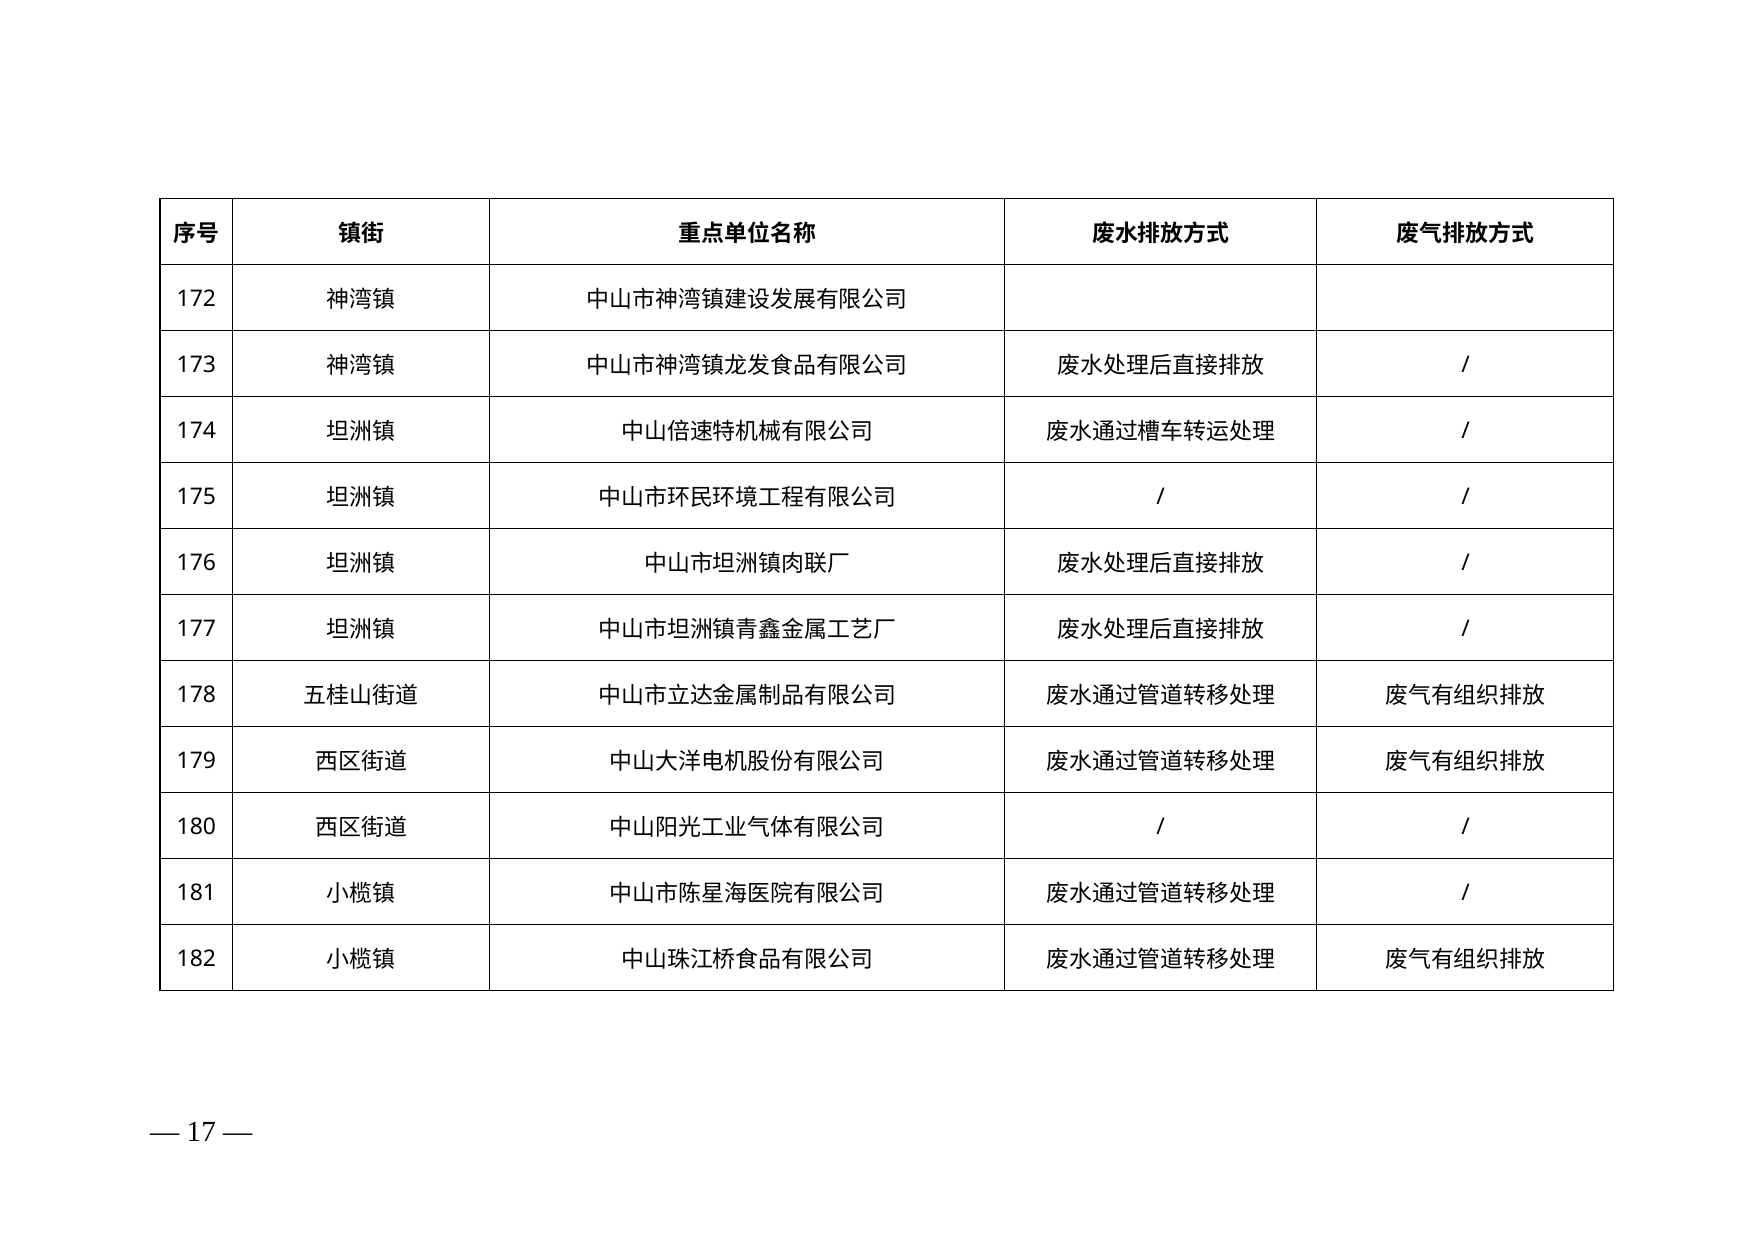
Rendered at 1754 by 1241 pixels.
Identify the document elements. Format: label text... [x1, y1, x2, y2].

table_cell 中山市环民环境工程有限公司 [490, 463, 1004, 528]
table_cell / [1005, 463, 1316, 528]
table_cell 173 [161, 331, 232, 396]
table_cell 中山市立达金属制品有限公司 [490, 661, 1004, 726]
table_cell / [1317, 859, 1613, 924]
table_cell 坦洲镇 [233, 397, 489, 462]
table_header 序号 [161, 199, 232, 264]
table_cell 坦洲镇 [233, 529, 489, 594]
table_cell / [1317, 529, 1613, 594]
table_header 废水排放方式 [1005, 199, 1316, 264]
table_cell 废气有组织排放 [1317, 925, 1613, 990]
table_cell 176 [161, 529, 232, 594]
table_cell / [1317, 463, 1613, 528]
table_cell 中山市神湾镇建设发展有限公司 [490, 265, 1004, 330]
table_header 重点单位名称 [490, 199, 1004, 264]
table_cell 中山大洋电机股份有限公司 [490, 727, 1004, 792]
table_cell 172 [161, 265, 232, 330]
table_cell 180 [161, 793, 232, 858]
table_cell 177 [161, 595, 232, 660]
table_cell 174 [161, 397, 232, 462]
table_cell 181 [161, 859, 232, 924]
table_cell 废水处理后直接排放 [1005, 331, 1316, 396]
table_cell 179 [161, 727, 232, 792]
table_cell 废水通过管道转移处理 [1005, 925, 1316, 990]
table_header 废气排放方式 [1317, 199, 1613, 264]
table_cell 中山珠江桥食品有限公司 [490, 925, 1004, 990]
table_cell 废水通过管道转移处理 [1005, 661, 1316, 726]
table_cell 废水通过槽车转运处理 [1005, 397, 1316, 462]
table_cell [1317, 265, 1613, 330]
table_header 镇街 [233, 199, 489, 264]
table_cell 中山市陈星海医院有限公司 [490, 859, 1004, 924]
table_cell 坦洲镇 [233, 463, 489, 528]
table_cell 中山阳光工业气体有限公司 [490, 793, 1004, 858]
table_cell 小榄镇 [233, 859, 489, 924]
table_cell 神湾镇 [233, 331, 489, 396]
table_cell 175 [161, 463, 232, 528]
table_cell / [1317, 331, 1613, 396]
table_cell 坦洲镇 [233, 595, 489, 660]
table_cell 小榄镇 [233, 925, 489, 990]
table_cell 神湾镇 [233, 265, 489, 330]
table_cell 废水处理后直接排放 [1005, 595, 1316, 660]
table_cell 182 [161, 925, 232, 990]
table_cell 中山倍速特机械有限公司 [490, 397, 1004, 462]
table_cell 废气有组织排放 [1317, 727, 1613, 792]
table_cell 废水通过管道转移处理 [1005, 727, 1316, 792]
table_cell 废气有组织排放 [1317, 661, 1613, 726]
table_cell 五桂山街道 [233, 661, 489, 726]
table_cell 废水处理后直接排放 [1005, 529, 1316, 594]
table_cell 中山市坦洲镇肉联厂 [490, 529, 1004, 594]
table_cell / [1005, 793, 1316, 858]
table_cell 中山市坦洲镇青鑫金属工艺厂 [490, 595, 1004, 660]
table_cell 中山市神湾镇龙发食品有限公司 [490, 331, 1004, 396]
table_cell / [1317, 397, 1613, 462]
table_cell 西区街道 [233, 727, 489, 792]
table_cell 西区街道 [233, 793, 489, 858]
table_cell [1005, 265, 1316, 330]
table_cell 178 [161, 661, 232, 726]
table_cell 废水通过管道转移处理 [1005, 859, 1316, 924]
table_cell / [1317, 793, 1613, 858]
table_cell / [1317, 595, 1613, 660]
